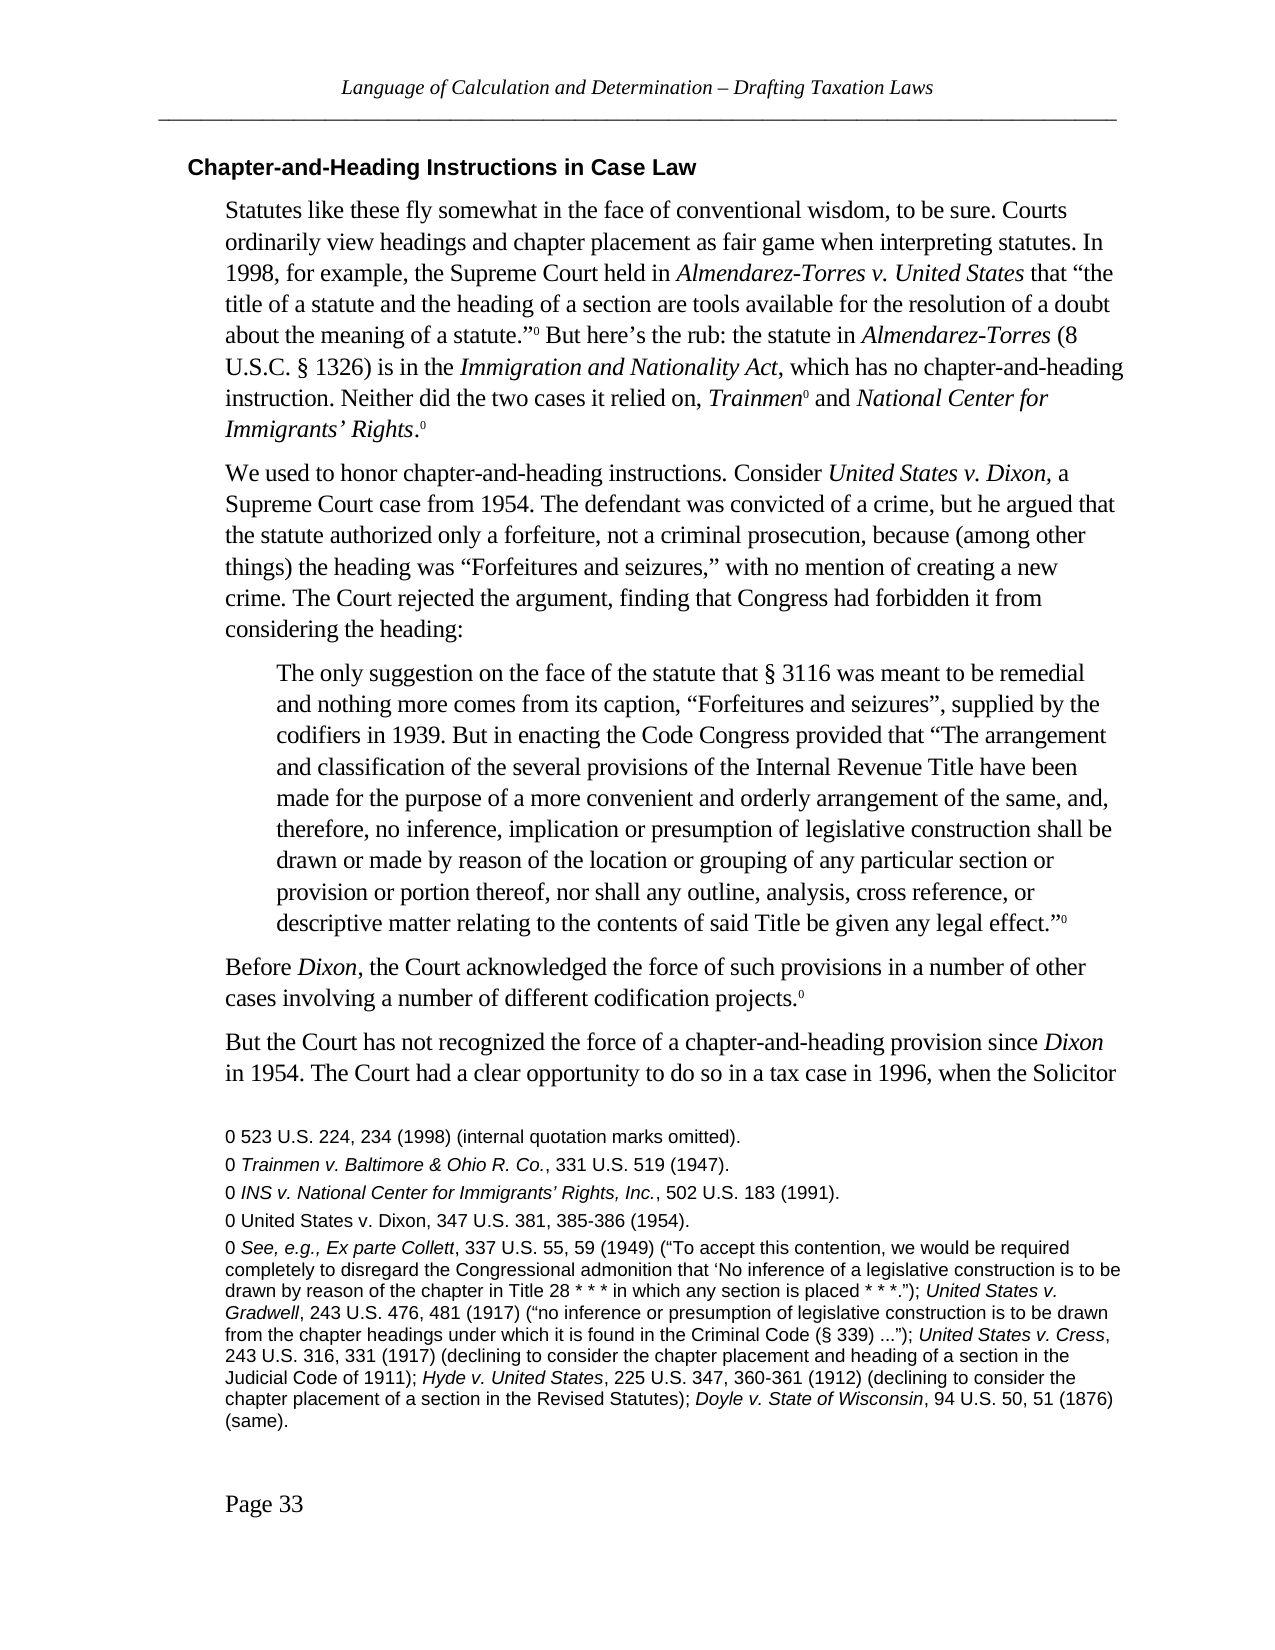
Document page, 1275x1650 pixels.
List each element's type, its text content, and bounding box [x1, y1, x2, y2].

subtitle Chapter-and-Heading Instructions in Case Law [187, 150, 1125, 181]
text We used to honor chapter-and-heading instructions. Consider United States v. Dixon, a Supreme Court case from 1954. The defendant was convicted of a crime, but he argued that the statute authorized only a forfeiture, not a criminal prosecution, because (among other things) the heading was “Forfeitures and seizures,” with no mention of creating a new crime. The Court rejected the argument, finding that Congress had forbidden it from considering the heading: [225, 456, 1125, 644]
text The only suggestion on the face of the statute that § 3116 was meant to be remedial and nothing more comes from its caption, “Forfeitures and seizures”, supplied by the codifiers in 1939. But in enacting the Code Congress provided that “The arrangement and classification of the several provisions of the Internal Revenue Title have been made for the purpose of a more convenient and orderly arrangement of the same, and, therefore, no inference, implication or presumption of legislative construction shall be drawn or made by reason of the location or grouping of any particular section or provision or portion thereof, nor shall any outline, analysis, cross reference, or descriptive matter relating to the contents of said Title be given any legal effect.” [276, 656, 1125, 937]
text Statutes like these fly somewhat in the face of conventional wisdom, to be sure. Courts ordinarily view headings and chapter placement as fair game when interpreting statutes. In 1998, for example, the Supreme Court held in Almendarez-Torres v. United States that “the title of a statute and the heading of a section are tools available for the resolution of a doubt about the meaning of a statute.” But here’s the rub: the statute in Almendarez-Torres (8 U.S.C. § 1326) is in the Immigration and Nationality Act, which has no chapter-and-heading instruction. Neither did the two cases it relied on, Trainmen and National Center for Immigrants’ Rights. [225, 194, 1125, 444]
text But the Court has not recognized the force of a chapter-and-heading provision since Dixon in 1954. The Court had a clear opportunity to do so in a tax case in 1996, when the Solicitor General argued that a statute imposed an “excise tax.” Though it would have been helpful to the Solicitor General’s position to rely on the chapter heading (“Miscellaneous Excise Taxes”), the Solicitor General declined to do so, drawing the Court’s attention to the congressional instruction in section 7806(b). It was an astute gesture but ultimately a quixotic one, because the Court merely noted the instruction without addressing the merits of it. The Court then ruled against the Government. Perhaps that is where we really began to veer off course. [225, 1025, 1125, 1087]
text Before Dixon, the Court acknowledged the force of such provisions in a number of other cases involving a number of different codification projects. [225, 950, 1125, 1012]
